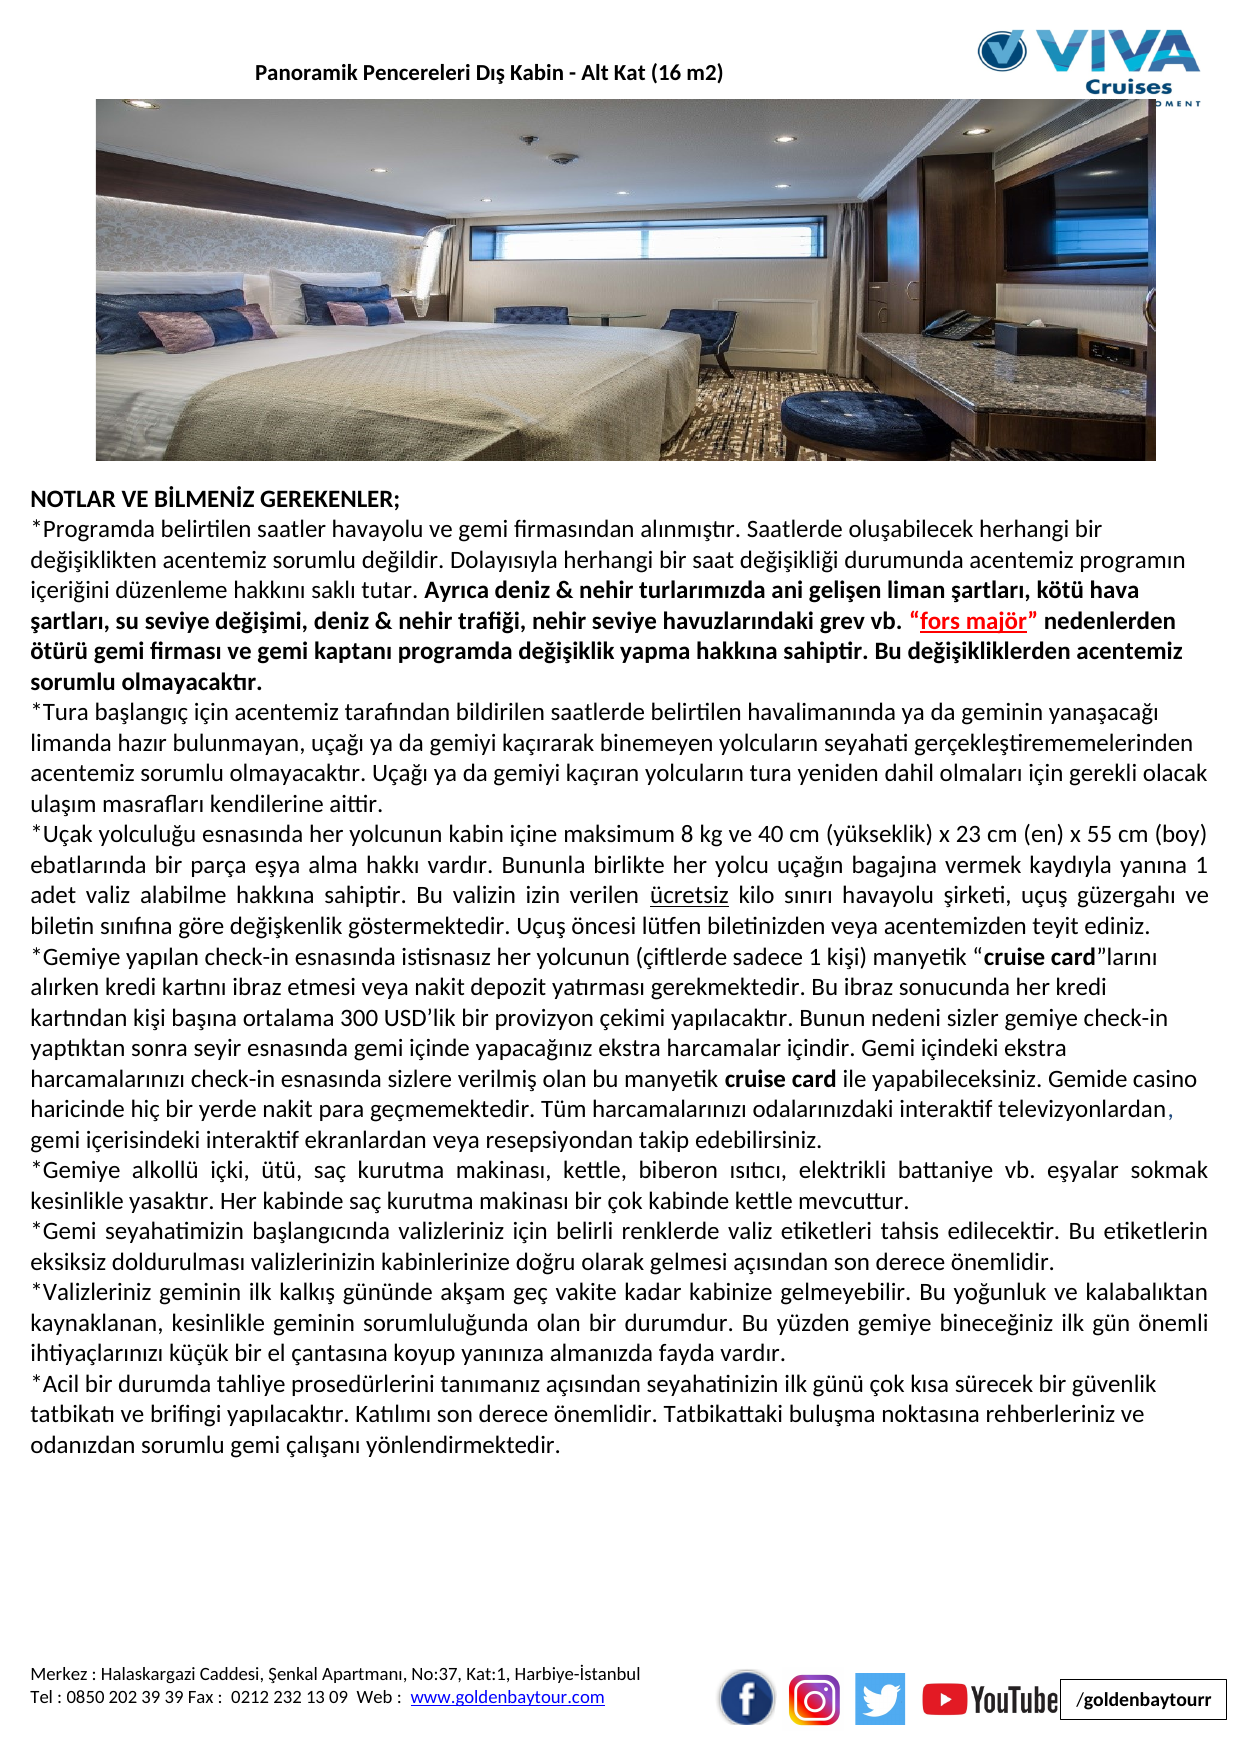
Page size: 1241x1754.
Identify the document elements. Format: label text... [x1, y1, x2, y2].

text *Gemiye yapılan check-in esnasında istisnasız her yolcunun (çiftlerde sadece 1 kişi) manyetik “cruise card”larını alırken kredi kartını ibraz etmesi veya nakit depozit yatırması gerekmektedir. Bu ibraz sonucunda her kredi kartından kişi başına ortalama 300 USD’lik bir provizyon çekimi yapılacaktır. Bunun nedeni sizler gemiye check-in [30, 941, 1210, 1032]
text *Gemiye alkollü içki, ütü, saç kurutma makinası, kettle, biberon ısıtıcı, elektrikli battaniye vb. eşyalar sokmak kesinlikle yasaktır. Her kabinde saç kurutma makinası bir çok kabinde kettle mevcuttur. [30, 1154, 1210, 1215]
text *Gemi seyahatimizin başlangıcında valizleriniz için belirli renklerde valiz etiketleri tahsis edilecektir. Bu etiketlerin eksiksiz doldurulması valizlerinizin kabinlerinize doğru olarak gelmesi açısından son derece önemlidir. [30, 1215, 1210, 1276]
picture [781, 1667, 844, 1731]
text NOTLAR VE BİLMENİZ GEREKENLER; [30, 483, 1210, 513]
text *Uçak yolculuğu esnasında her yolcunun kabin içine maksimum 8 kg ve 40 cm (yükseklik) x 23 cm (en) x 55 cm (boy) ebatlarında bir parça eşya alma hakkı vardır. Bununla birlikte her yolcu uçağın bagajına vermek kaydıyla yanına 1 adet valiz alabilme hakkına sahiptir. Bu valizin izin verilen ücretsiz kilo sınırı havayolu şirketi, uçuş güzergahı ve biletin sınıfına göre değişkenlik göstermektedir. Uçuş öncesi lütfen biletinizden veya acentemizden teyit ediniz. [30, 819, 1210, 941]
picture [855, 1673, 905, 1724]
text *Programda belirtilen saatler havayolu ve gemi firmasından alınmıştır. Saatlerde oluşabilecek herhangi bir değişiklikten acentemiz sorumlu değildir. Dolayısıyla herhangi bir saat değişikliği durumunda acentemiz programın içeriğini düzenleme hakkını saklı tutar. Ayrıca deniz & nehir turlarımızda ani gelişen liman şartları, kötü hava şartları, su seviye değişimi, deniz & nehir trafiği, nehir seviye havuzlarındaki grev vb. “fors majör” nedenlerden ötürü gemi firması ve gemi kaptanı programda değişiklik yapma hakkına sahiptir. Bu değişikliklerden acentemiz sorumlu olmayacaktır. [30, 513, 1210, 697]
text yaptıktan sonra seyir esnasında gemi içinde yapacağınız ekstra harcamalar içindir. Gemi içindeki ekstra harcamalarınızı check-in esnasında sizlere verilmiş olan bu manyetik cruise card ile yapabileceksiniz. Gemide casino haricinde hiç bir yerde nakit para geçmemektedir. Tüm harcamalarınızı odalarınızdaki interaktif televizyonlardan, gemi içerisindeki interaktif ekranlardan veya resepsiyondan takip edebilirsiniz. [30, 1032, 1210, 1154]
text Panoramik Pencereleri Dış Kabin - Alt Kat (16 m2) [30, 58, 966, 86]
text *Valizleriniz geminin ilk kalkış gününde akşam geç vakite kadar kabinize gelmeyebilir. Bu yoğunluk ve kalabalıktan kaynaklanan, kesinlikle geminin sorumluluğunda olan bir durumdur. Bu yüzden gemiye bineceğiniz ilk gün önemli ihtiyaçlarınızı küçük bir el çantasına koyup yanınıza almanızda fayda vardır. [30, 1276, 1210, 1368]
picture [715, 1668, 778, 1725]
picture [95, 0, 1207, 461]
text *Tura başlangıç için acentemiz tarafından bildirilen saatlerde belirtilen havalimanında ya da geminin yanaşacağı limanda hazır bulunmayan, uçağı ya da gemiyi kaçırarak binemeyen yolcuların seyahati gerçekleştirememelerinden acentemiz sorumlu olmayacaktır. Uçağı ya da gemiyi kaçıran yolcuların tura yeniden dahil olmaları için gerekli olacak ulaşım masrafları kendilerine aittir. [30, 697, 1210, 819]
picture [920, 1678, 1058, 1717]
text *Acil bir durumda tahliye prosedürlerini tanımanız açısından seyahatinizin ilk günü çok kısa sürecek bir güvenlik tatbikatı ve brifingi yapılacaktır. Katılımı son derece önemlidir. Tatbikattaki buluşma noktasına rehberleriniz ve odanızdan sorumlu gemi çalışanı yönlendirmektedir. [30, 1368, 1210, 1459]
